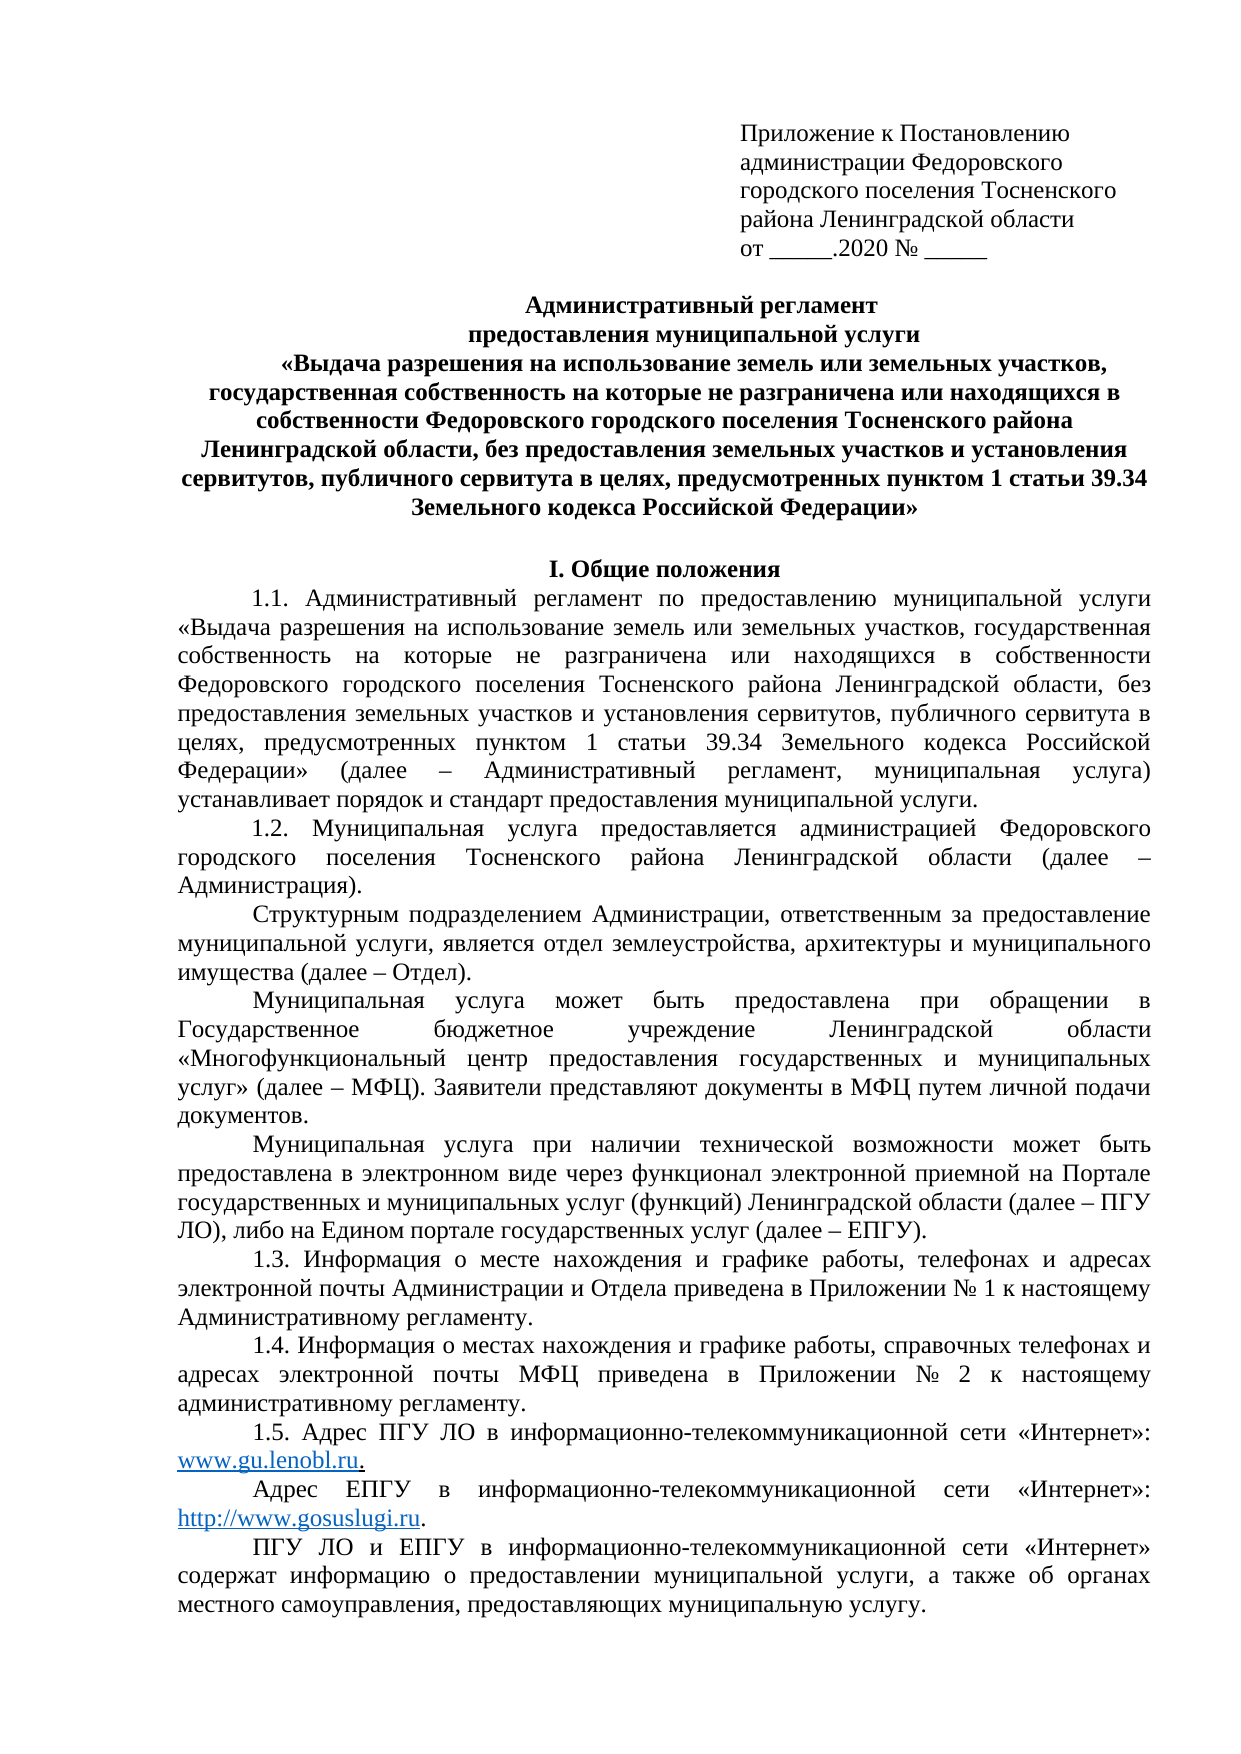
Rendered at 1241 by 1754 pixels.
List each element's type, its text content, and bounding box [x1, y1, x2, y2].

text администрации Федоровского городского поселения Тосненского района Ленинградской области [740, 147, 1152, 233]
text Муниципальная услуга при наличии технической возможности может быть предоставлена в электронном виде через функционал электронной приемной на Портале государственных и муниципальных услуг (функций) Ленинградской области (далее – ПГУ ЛО), либо на Едином портале государственных услуг (далее – ЕПГУ). [177, 1129, 1152, 1244]
text предоставления муниципальной услуги [177, 319, 1152, 348]
text 1.3. Информация о месте нахождения и графике работы, телефонах и адресах электронной почты Администрации и Отдела приведена в Приложении № 1 к настоящему Административному регламенту. [177, 1244, 1152, 1330]
text 1.5. Адрес ПГУ ЛО в информационно-телекоммуникационной сети «Интернет»: www.gu.lenobl.ru. [177, 1417, 1152, 1474]
text Структурным подразделением Администрации, ответственным за предоставление муниципальной услуги, является отдел землеустройства, архитектуры и муниципального имущества (далее – Отдел). [177, 899, 1152, 985]
text I. Общие положения [177, 554, 1152, 583]
text 1.2. Муниципальная услуга предоставляется администрацией Федоровского городского поселения Тосненского района Ленинградской области (далее – Администрация). [177, 813, 1152, 899]
text Приложение к Постановлению [740, 118, 1152, 147]
text 1.1. Административный регламент по предоставлению муниципальной услуги «Выдача разрешения на использование земель или земельных участков, государственная собственность на которые не разграничена или находящихся в собственности Федоровского городского поселения Тосненского района Ленинградской области, без предоставления земельных участков и установления сервитутов, публичного сервитута в целях, предусмотренных пунктом 1 статьи 39.34 Земельного кодекса Российской Федерации» (далее – Административный регламент, муниципальная услуга) устанавливает порядок и стандарт предоставления муниципальной услуги. [177, 583, 1152, 813]
text Муниципальная услуга может быть предоставлена при обращении в Государственное бюджетное учреждение Ленинградской области «Многофункциональный центр предоставления государственных и муниципальных услуг» (далее – МФЦ). Заявители представляют документы в МФЦ путем личной подачи документов. [177, 985, 1152, 1129]
text от _____.2020 № _____ [740, 233, 1152, 262]
text 1.4. Информация о местах нахождения и графике работы, справочных телефонах и адресах электронной почты МФЦ приведена в Приложении № 2 к настоящему административному регламенту. [177, 1330, 1152, 1417]
text ПГУ ЛО и ЕПГУ в информационно-телекоммуникационной сети «Интернет» содержат информацию о предоставлении муниципальной услуги, а также об органах местного самоуправления, предоставляющих муниципальную услугу. [177, 1532, 1152, 1618]
text Административный регламент [177, 291, 1152, 319]
text Адрес ЕПГУ в информационно-телекоммуникационной сети «Интернет»: http://www.gosuslugi.ru. [177, 1474, 1152, 1532]
text «Выдача разрешения на использование земель или земельных участков, государственная собственность на которые не разграничена или находящихся в собственности Федоровского городского поселения Тосненского района Ленинградской области, без предоставления земельных участков и установления сервитутов, публичного сервитута в целях, предусмотренных пунктом 1 статьи 39.34 Земельного кодекса Российской Федерации» [177, 348, 1152, 521]
